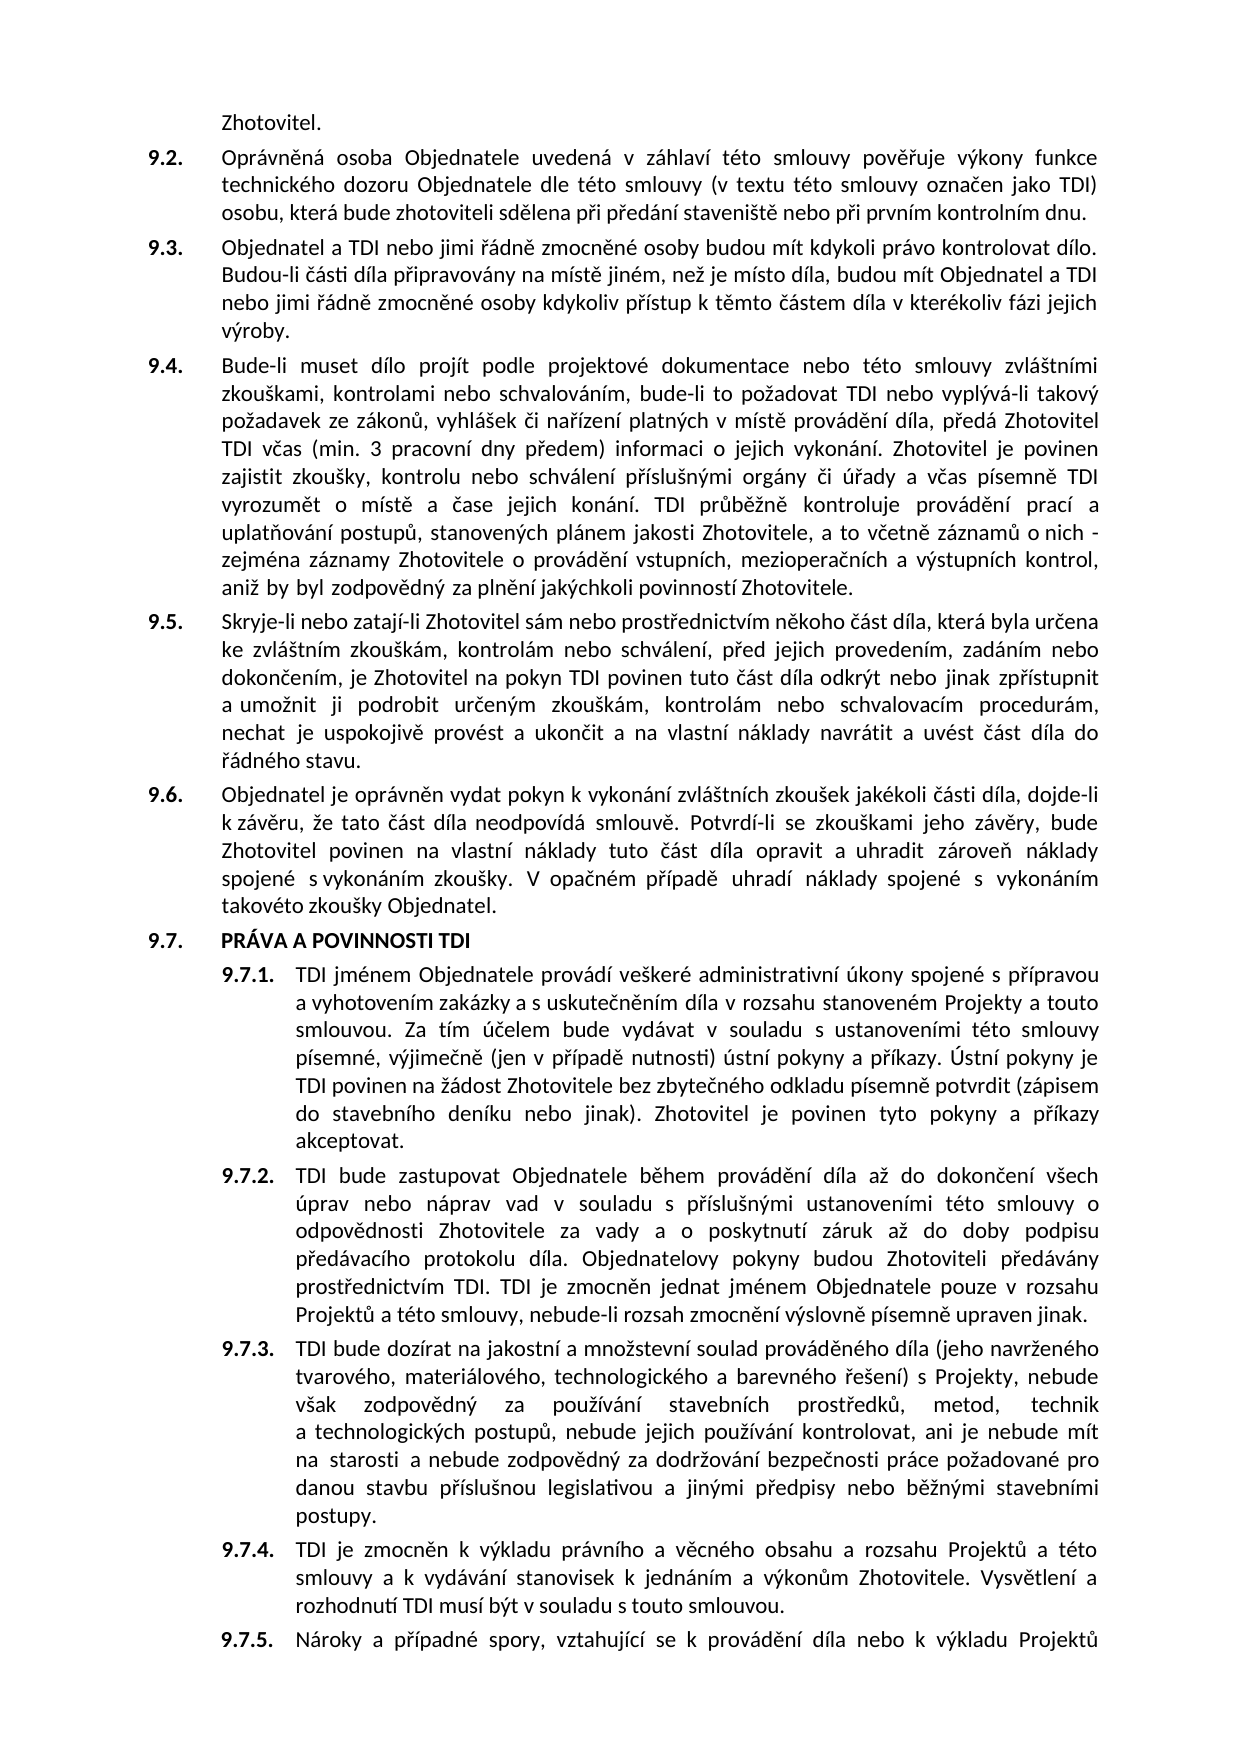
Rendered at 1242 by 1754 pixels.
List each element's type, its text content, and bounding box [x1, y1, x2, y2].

text 9.5. Skryje-li nebo zatají-li Zhotovitel sám nebo prostřednictvím někoho část díla, která byla určena ke zvláštním zkouškám, kontrolám nebo schválení, před jejich provedením, zadáním nebo dokončením, je Zhotovitel na pokyn TDI povinen tuto část díla odkrýt nebo jinak zpřístupnit a umožnit ji podrobit určeným zkouškám, kontrolám nebo schvalovacím procedurám, nechat je uspokojivě provést a ukončit a na vlastní náklady navrátit a uvést část díla do řádného stavu. [148, 607, 1099, 774]
text 9.4. Bude-li muset dílo projít podle projektové dokumentace nebo této smlouvy zvláštními zkouškami, kontrolami nebo schvalováním, bude-li to požadovat TDI nebo vyplývá-li takový požadavek ze zákonů, vyhlášek či nařízení platných v místě provádění díla, předá Zhotovitel TDI včas (min. 3 pracovní dny předem) informaci o jejich vykonání. Zhotovitel je povinen zajistit zkoušky, kontrolu nebo schválení příslušnými orgány či úřady a včas písemně TDI vyrozumět o místě a čase jejich konání. TDI průběžně kontroluje provádění prací a uplatňování postupů, stanovených plánem jakosti Zhotovitele, a to včetně záznamů o nich - zejména záznamy Zhotovitele o provádění vstupních, mezioperačních a výstupních kontrol, aniž by byl zodpovědný za plnění jakýchkoli povinností Zhotovitele. [148, 351, 1099, 601]
text 9.7. PRÁVA A POVINNOSTI TDI [148, 926, 1108, 954]
text 9.7.2. TDI bude zastupovat Objednatele během provádění díla až do dokončení všech úprav nebo náprav vad v souladu s příslušnými ustanoveními této smlouvy o odpovědnosti Zhotovitele za vady a o poskytnutí záruk až do doby podpisu předávacího protokolu díla. Objednatelovy pokyny budou Zhotoviteli předávány prostřednictvím TDI. TDI je zmocněn jednat jménem Objednatele pouze v rozsahu Projektů a této smlouvy, nebude-li rozsah zmocnění výslovně písemně upraven jinak. [221, 1161, 1099, 1328]
text 9.7.1. TDI jménem Objednatele provádí veškeré administrativní úkony spojené s přípravou a vyhotovením zakázky a s uskutečněním díla v rozsahu stanoveném Projekty a touto smlouvou. Za tím účelem bude vydávat v souladu s ustanoveními této smlouvy písemné, výjimečně (jen v případě nutnosti) ústní pokyny a příkazy. Ústní pokyny je TDI povinen na žádost Zhotovitele bez zbytečného odkladu písemně potvrdit (zápisem do stavebního deníku nebo jinak). Zhotovitel je povinen tyto pokyny a příkazy akceptovat. [221, 960, 1099, 1155]
text 9.6. Objednatel je oprávněn vydat pokyn k vykonání zvláštních zkoušek jakékoli části díla, dojde-li k závěru, že tato část díla neodpovídá smlouvě. Potvrdí-li se zkouškami jeho závěry, bude Zhotovitel povinen na vlastní náklady tuto část díla opravit a uhradit zároveň náklady spojené s vykonáním zkoušky. V opačném případě uhradí náklady spojené s vykonáním takovéto zkoušky Objednatel. [148, 781, 1099, 919]
text 9.2. Oprávněná osoba Objednatele uvedená v záhlaví této smlouvy pověřuje výkony funkce technického dozoru Objednatele dle této smlouvy (v textu této smlouvy označen jako TDI) osobu, která bude zhotoviteli sdělena při předání staveniště nebo při prvním kontrolním dnu. [148, 143, 1099, 226]
text 9.7.4. TDI je zmocněn k výkladu právního a věcného obsahu a rozsahu Projektů a této smlouvy a k vydávání stanovisek k jednáním a výkonům Zhotovitele. Vysvětlení a rozhodnutí TDI musí být v souladu s touto smlouvou. [221, 1535, 1099, 1619]
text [220, 1625, 1099, 1653]
text 9.3. Objednatel a TDI nebo jimi řádně zmocněné osoby budou mít kdykoli právo kontrolovat dílo. Budou-li části díla připravovány na místě jiném, než je místo díla, budou mít Objednatel a TDI nebo jimi řádně zmocněné osoby kdykoliv přístup k těmto částem díla v kterékoliv fázi jejich výroby. [148, 233, 1099, 344]
text 9.7.3. TDI bude dozírat na jakostní a množstevní soulad prováděného díla (jeho navrženého tvarového, materiálového, technologického a barevného řešení) s Projekty, nebude však zodpovědný za používání stavebních prostředků, metod, technik a technologických postupů, nebude jejich používání kontrolovat, ani je nebude mít na starosti a nebude zodpovědný za dodržování bezpečnosti práce požadované pro danou stavbu příslušnou legislativou a jinými předpisy nebo běžnými stavebními postupy. [221, 1334, 1099, 1529]
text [148, 108, 1099, 136]
